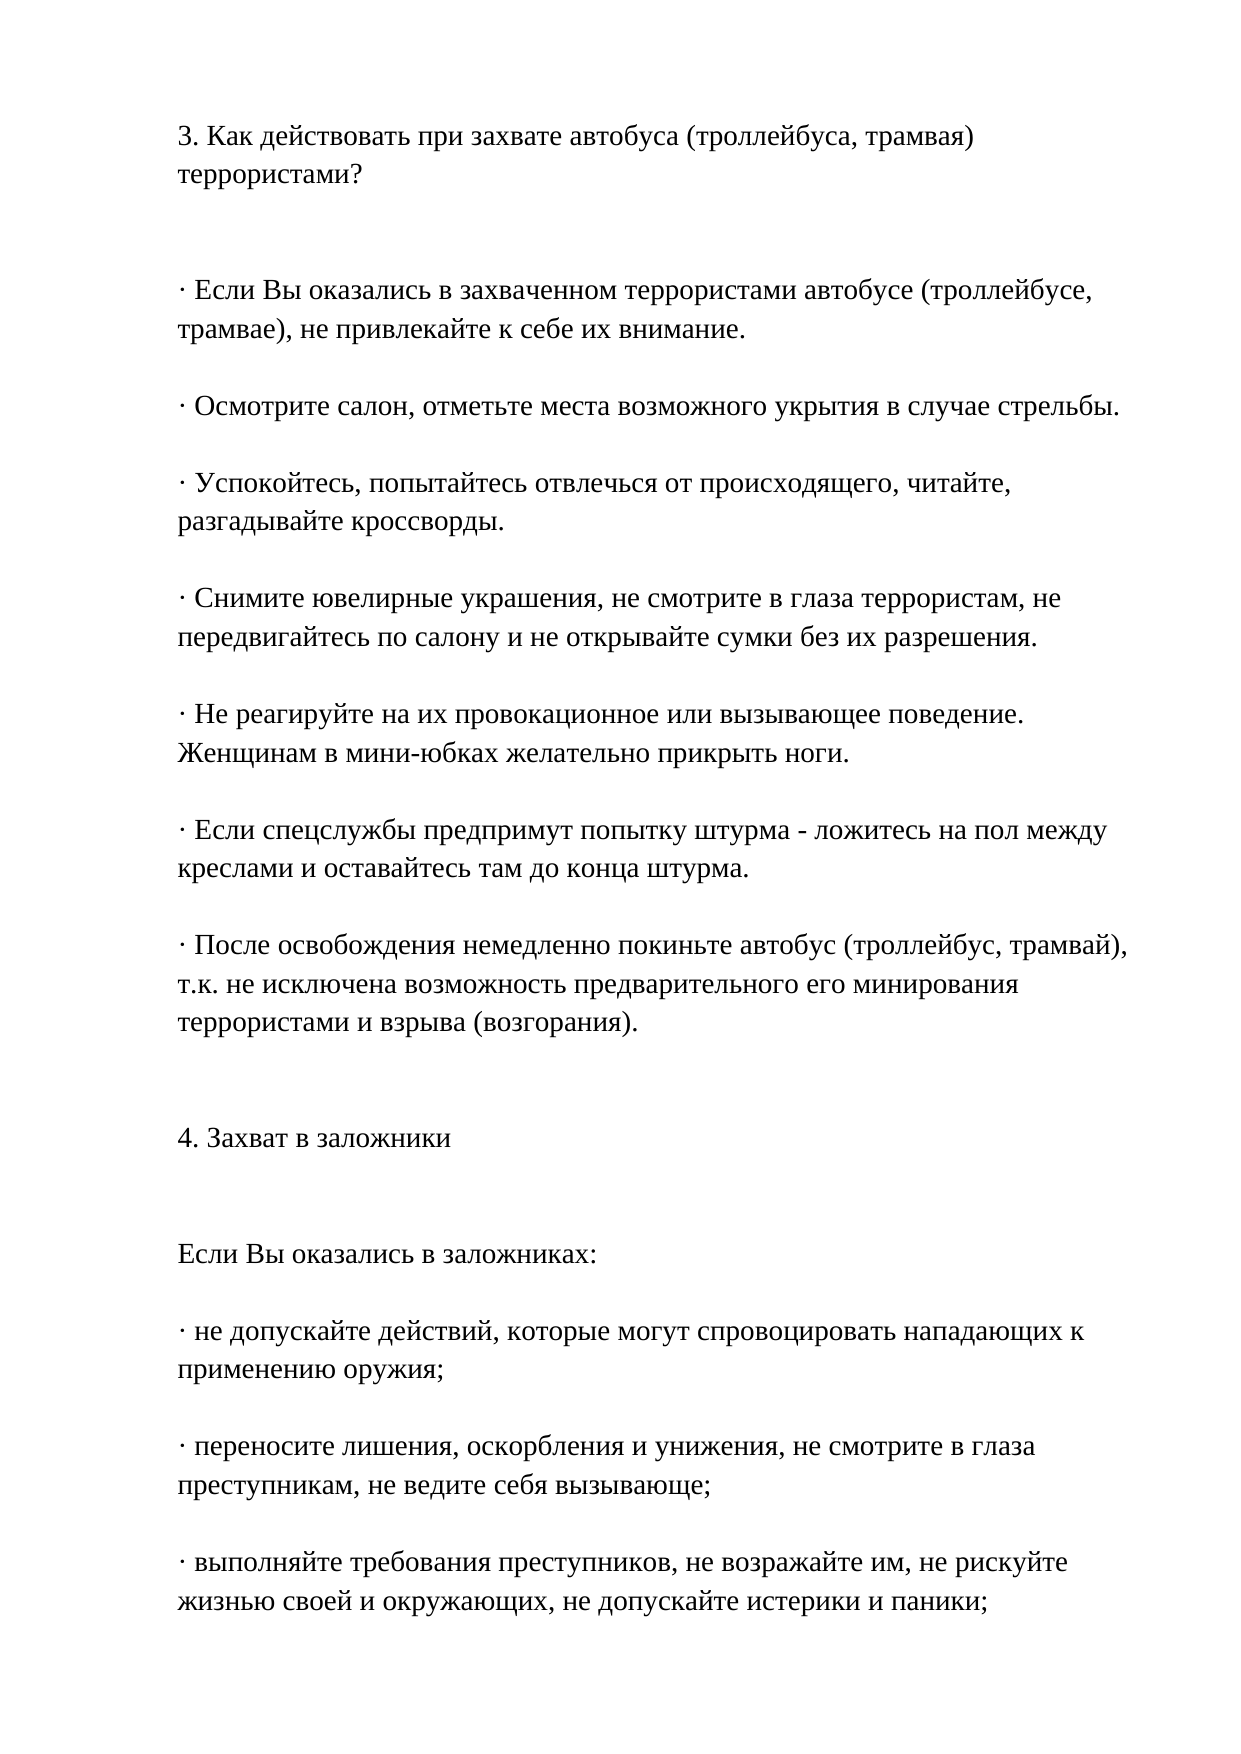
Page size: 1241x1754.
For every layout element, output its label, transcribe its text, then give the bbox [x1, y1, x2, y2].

text · Если Вы оказались в захваченном террористами автобусе (троллейбусе, трамвае), не привлекайте к себе их внимание. [177, 272, 1152, 344]
text · Осмотрите салон, отметьте места возможного укрытия в случае стрельбы. [177, 388, 1152, 421]
text 4. Захват в заложники [177, 1120, 1152, 1154]
text · выполняйте требования преступников, не возражайте им, не рискуйте жизнью своей и окружающих, не допускайте истерики и паники; [177, 1544, 1152, 1616]
text 3. Как действовать при захвате автобуса (троллейбуса, трамвая) террористами? [177, 118, 1152, 190]
text · Снимите ювелирные украшения, не смотрите в глаза террористам, не передвигайтесь по салону и не открывайте сумки без их разрешения. [177, 581, 1152, 653]
text · Если спецслужбы предпримут попытку штурма - ложитесь на пол между креслами и оставайтесь там до конца штурма. [177, 812, 1152, 884]
text · Не реагируйте на их провокационное или вызывающее поведение. Женщинам в мини-юбках желательно прикрыть ноги. [177, 696, 1152, 768]
text Если Вы оказались в заложниках: [177, 1236, 1152, 1269]
text · Успокойтесь, попытайтесь отвлечься от происходящего, читайте, разгадывайте кроссворды. [177, 465, 1152, 537]
text · переносите лишения, оскорбления и унижения, не смотрите в глаза преступникам, не ведите себя вызывающе; [177, 1428, 1152, 1501]
text · не допускайте действий, которые могут спровоцировать нападающих к применению оружия; [177, 1313, 1152, 1385]
text · После освобождения немедленно покиньте автобус (троллейбус, трамвай), т.к. не исключена возможность предварительного его минирования террористами и взрыва (возгорания). [177, 927, 1152, 1038]
